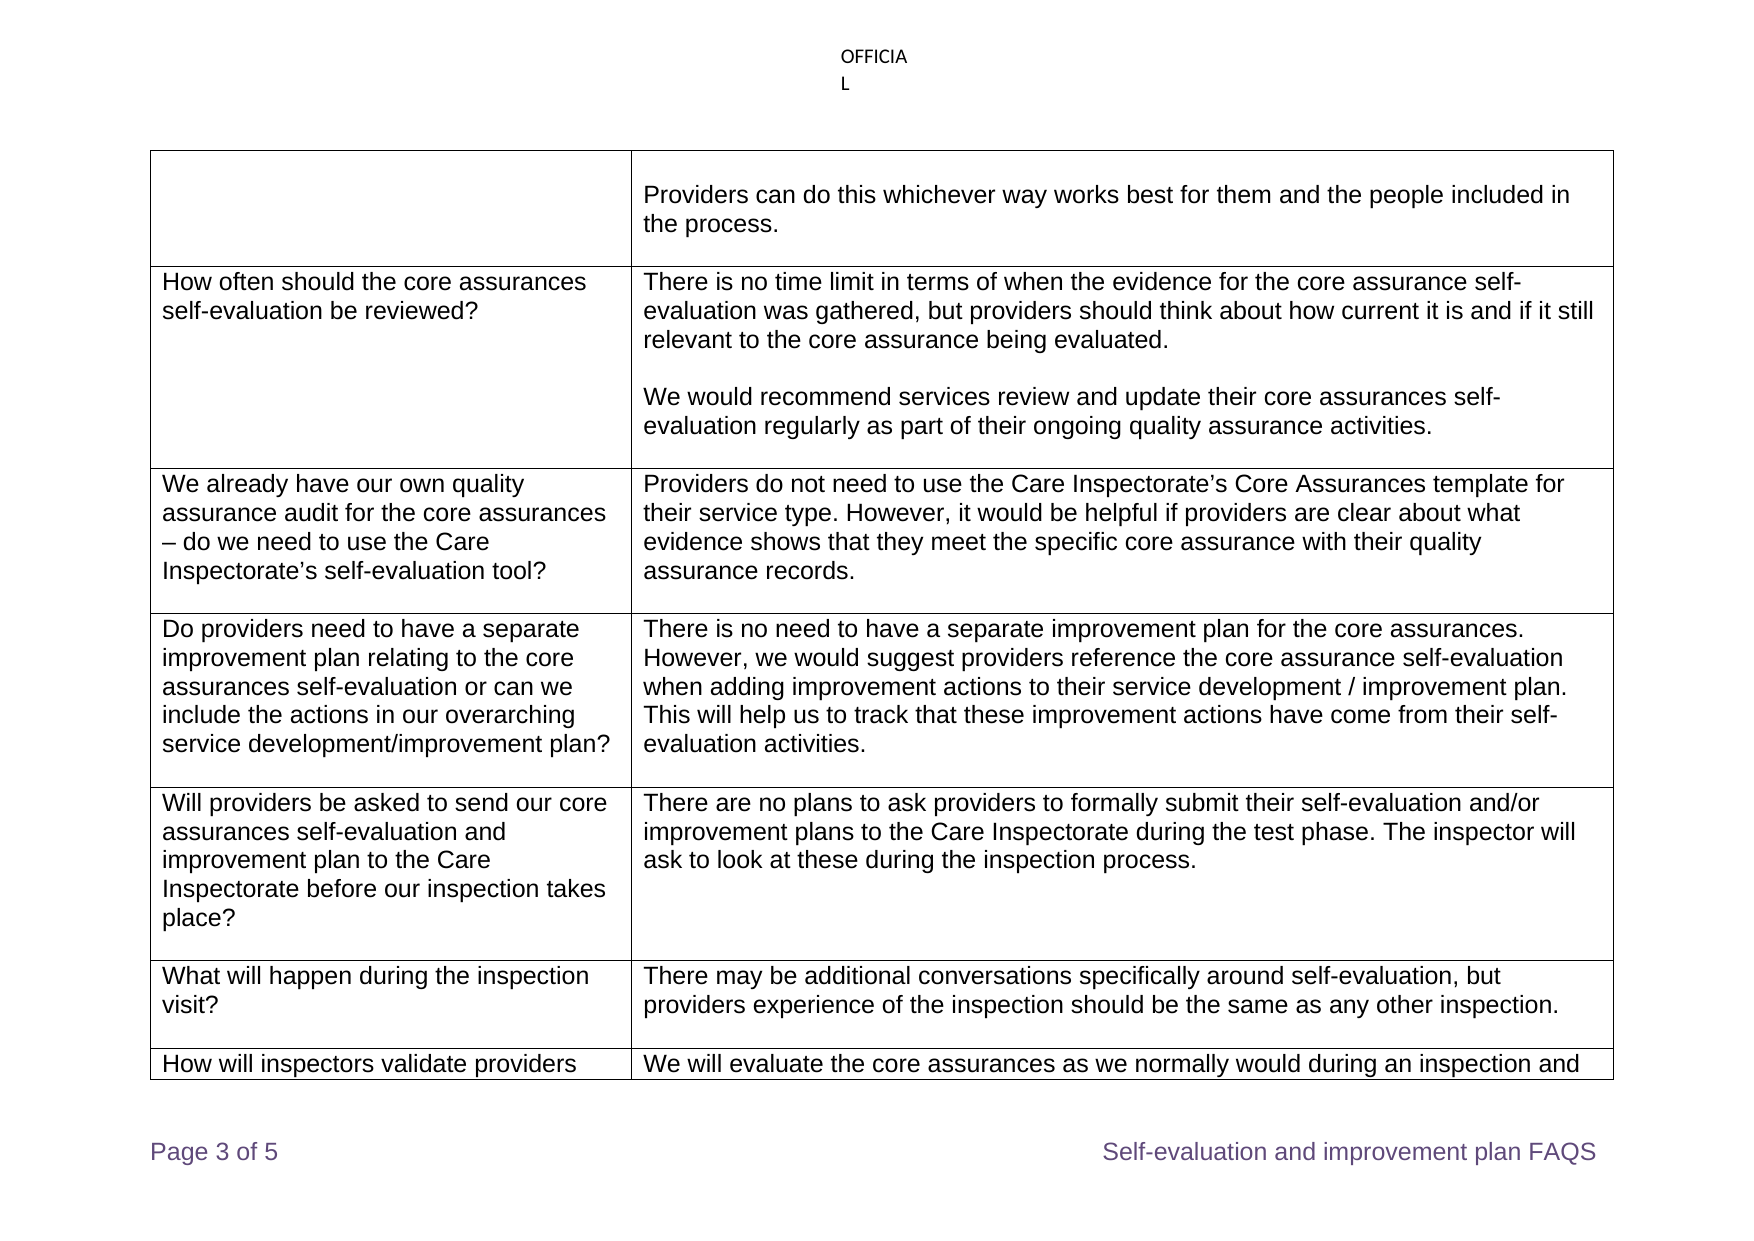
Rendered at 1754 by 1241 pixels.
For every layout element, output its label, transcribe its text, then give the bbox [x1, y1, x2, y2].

table_cell We already have our own quality assurance audit for the core assurances – do we need to use the Care Inspectorate’s self-evaluation tool? [151, 469, 631, 613]
table_cell What will happen during the inspection visit? [151, 961, 631, 1047]
table_cell There is no time limit in terms of when the evidence for the core assurance self-evaluation was gathered, but providers should think about how current it is and if it still relevant to the core assurance being evaluated. We would recommend services review and update their core assurances self-evaluation regularly as part of their ongoing quality assurance activities. [632, 267, 1613, 468]
table_cell Do providers need to have a separate improvement plan relating to the core assurances self-evaluation or can we include the actions in our overarching service development/improvement plan? [151, 614, 631, 787]
table_cell There are no plans to ask providers to formally submit their self-evaluation and/or improvement plans to the Care Inspectorate during the test phase. The inspector will ask to look at these during the inspection process. [632, 788, 1613, 960]
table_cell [632, 151, 1613, 266]
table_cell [151, 1049, 631, 1079]
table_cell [632, 1049, 1613, 1079]
table_cell There may be additional conversations specifically around self-evaluation, but providers experience of the inspection should be the same as any other inspection. [632, 961, 1613, 1047]
table_cell Will providers be asked to send our core assurances self-evaluation and improvement plan to the Care Inspectorate before our inspection takes place? [151, 788, 631, 960]
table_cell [151, 151, 631, 266]
table_cell Providers do not need to use the Care Inspectorate’s Core Assurances template for their service type. However, it would be helpful if providers are clear about what evidence shows that they meet the specific core assurance with their quality assurance records. [632, 469, 1613, 613]
table_cell How often should the core assurances self-evaluation be reviewed? [151, 267, 631, 468]
table_cell There is no need to have a separate improvement plan for the core assurances. However, we would suggest providers reference the core assurance self-evaluation when adding improvement actions to their service development / improvement plan. This will help us to track that these improvement actions have come from their self-evaluation activities. [632, 614, 1613, 787]
